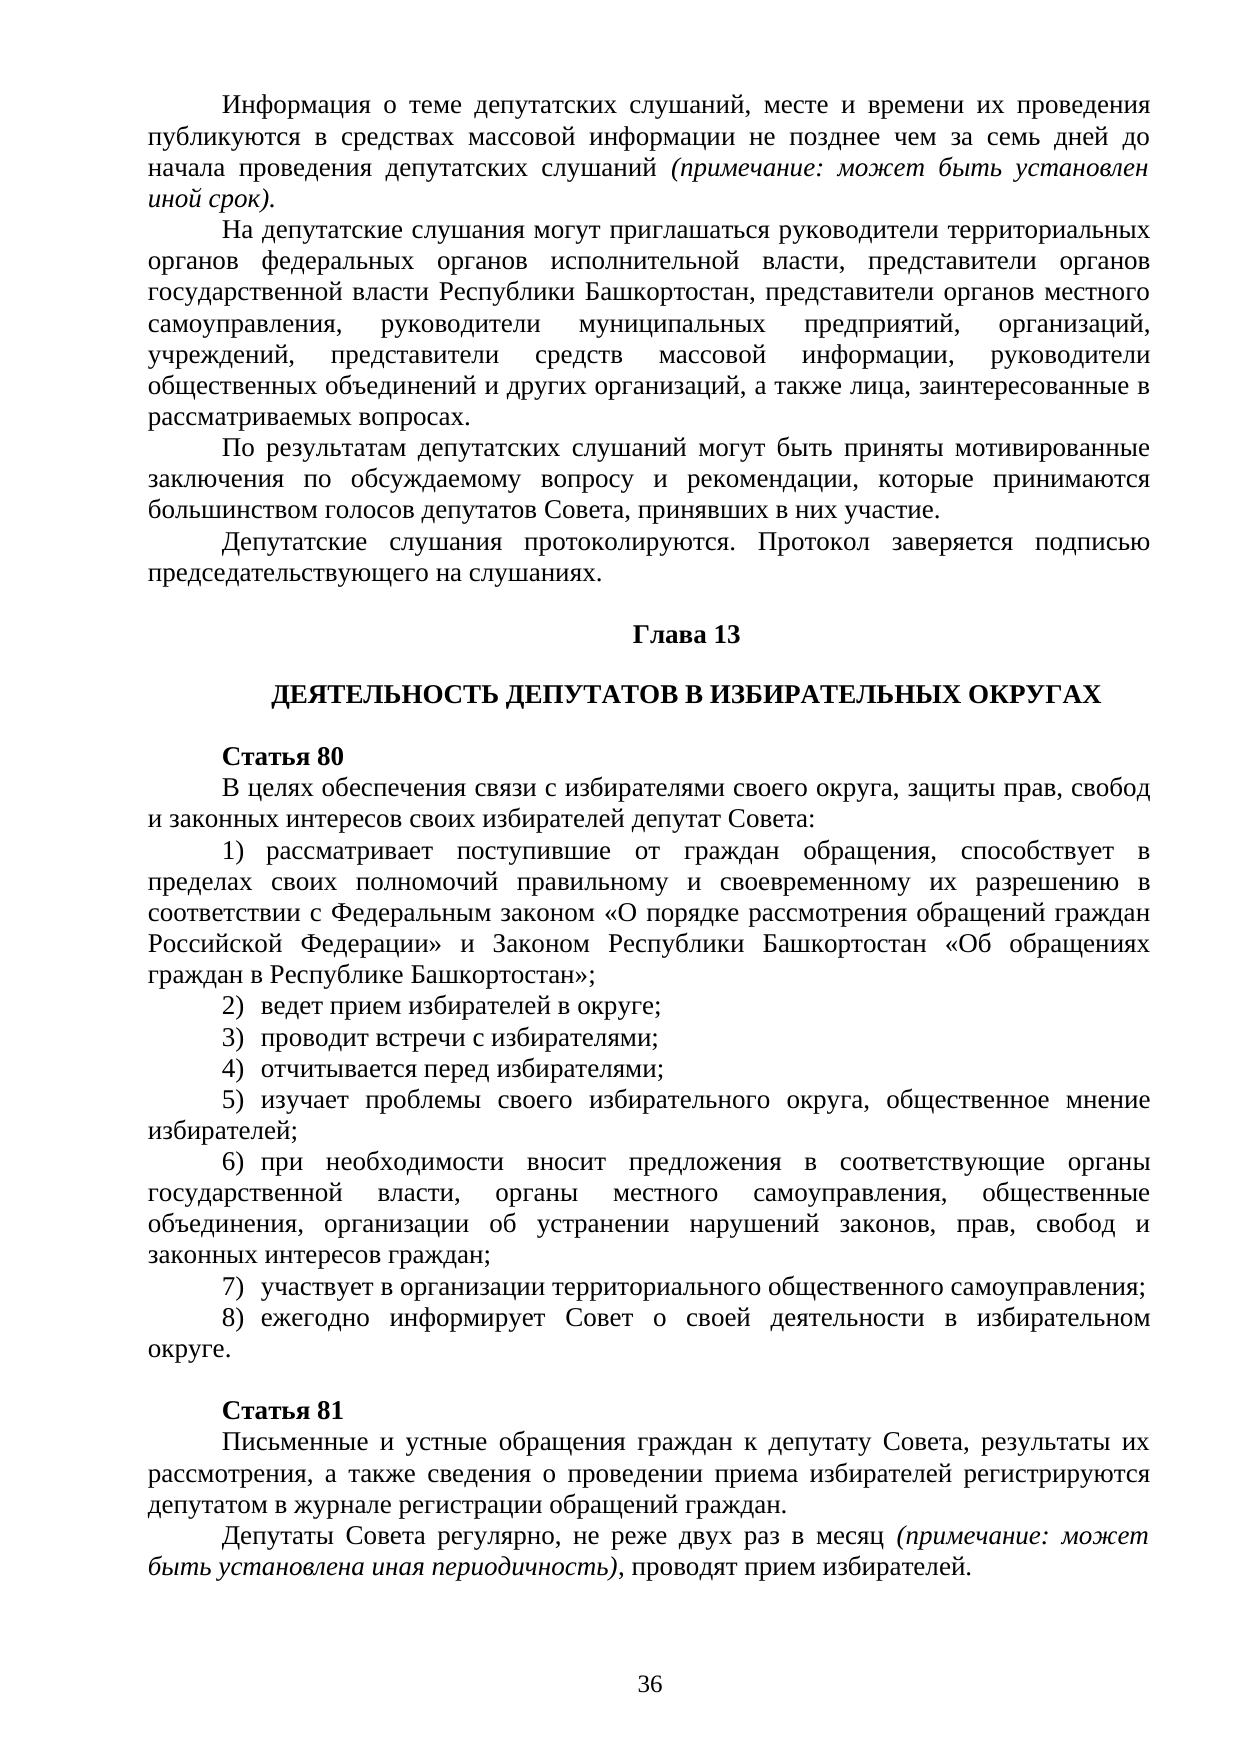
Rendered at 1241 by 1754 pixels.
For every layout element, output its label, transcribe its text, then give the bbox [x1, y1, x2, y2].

text Статья 80 [148, 740, 1152, 771]
list отчитывается перед избирателями; [148, 1052, 1152, 1083]
list изучает проблемы своего избирательного округа, общественное мнение избирателей; [148, 1083, 1152, 1145]
text ДЕЯТЕЛЬНОСТЬ ДЕПУТАТОВ В ИЗБИРАТЕЛЬНЫХ ОКРУГАХ [148, 678, 1152, 709]
list ведет прием избирателей в округе; [148, 989, 1152, 1021]
text 1) рассматривает поступившие от граждан обращения, способствует в пределах своих полномочий правильному и своевременному их разрешению в соответствии с Федеральным законом «О порядке рассмотрения обращений граждан Российской Федерации» и Законом Республики Башкортостан «Об обращениях граждан в Республике Башкортостан»; [148, 834, 1152, 989]
list участвует в организации территориального общественного самоуправления; [148, 1270, 1152, 1301]
text В целях обеспечения связи с избирателями своего округа, защиты прав, свобод и законных интересов своих избирателей депутат Совета: [148, 771, 1152, 834]
text Депутатские слушания протоколируются. Протокол заверяется подписью председательствующего на слушаниях. [148, 525, 1152, 587]
list проводит встречи с избирателями; [148, 1021, 1152, 1052]
text Депутаты Совета регулярно, не реже двух раз в месяц (примечание: может быть установлена иная периодичность), проводят прием избирателей. [148, 1519, 1152, 1581]
text На депутатские слушания могут приглашаться руководители территориальных органов федеральных органов исполнительной власти, представители органов государственной власти Республики Башкортостан, представители органов местного самоуправления, руководители муниципальных предприятий, организаций, учреждений, представители средств массовой информации, руководители общественных объединений и других организаций, а также лица, заинтересованные в рассматриваемых вопросах. [148, 213, 1152, 431]
text Письменные и устные обращения граждан к депутату Совета, результаты их рассмотрения, а также сведения о проведении приема избирателей регистрируются депутатом в журнале регистрации обращений граждан. [148, 1426, 1152, 1519]
list при необходимости вносит предложения в соответствующие органы государственной власти, органы местного самоуправления, общественные объединения, организации об устранении нарушений законов, прав, свобод и законных интересов граждан; [148, 1145, 1152, 1270]
list ежегодно информирует Совет о своей деятельности в избирательном округе. [148, 1301, 1152, 1363]
text Статья 81 [148, 1394, 1152, 1426]
subtitle Глава 13 [148, 618, 1152, 649]
text По результатам депутатских слушаний могут быть приняты мотивированные заключения по обсуждаемому вопросу и рекомендации, которые принимаются большинством голосов депутатов Совета, принявших в них участие. [148, 431, 1152, 525]
text Информация о теме депутатских слушаний, месте и времени их проведения публикуются в средствах массовой информации не позднее чем за семь дней до начала проведения депутатских слушаний (примечание: может быть установлен иной срок). [148, 89, 1152, 213]
